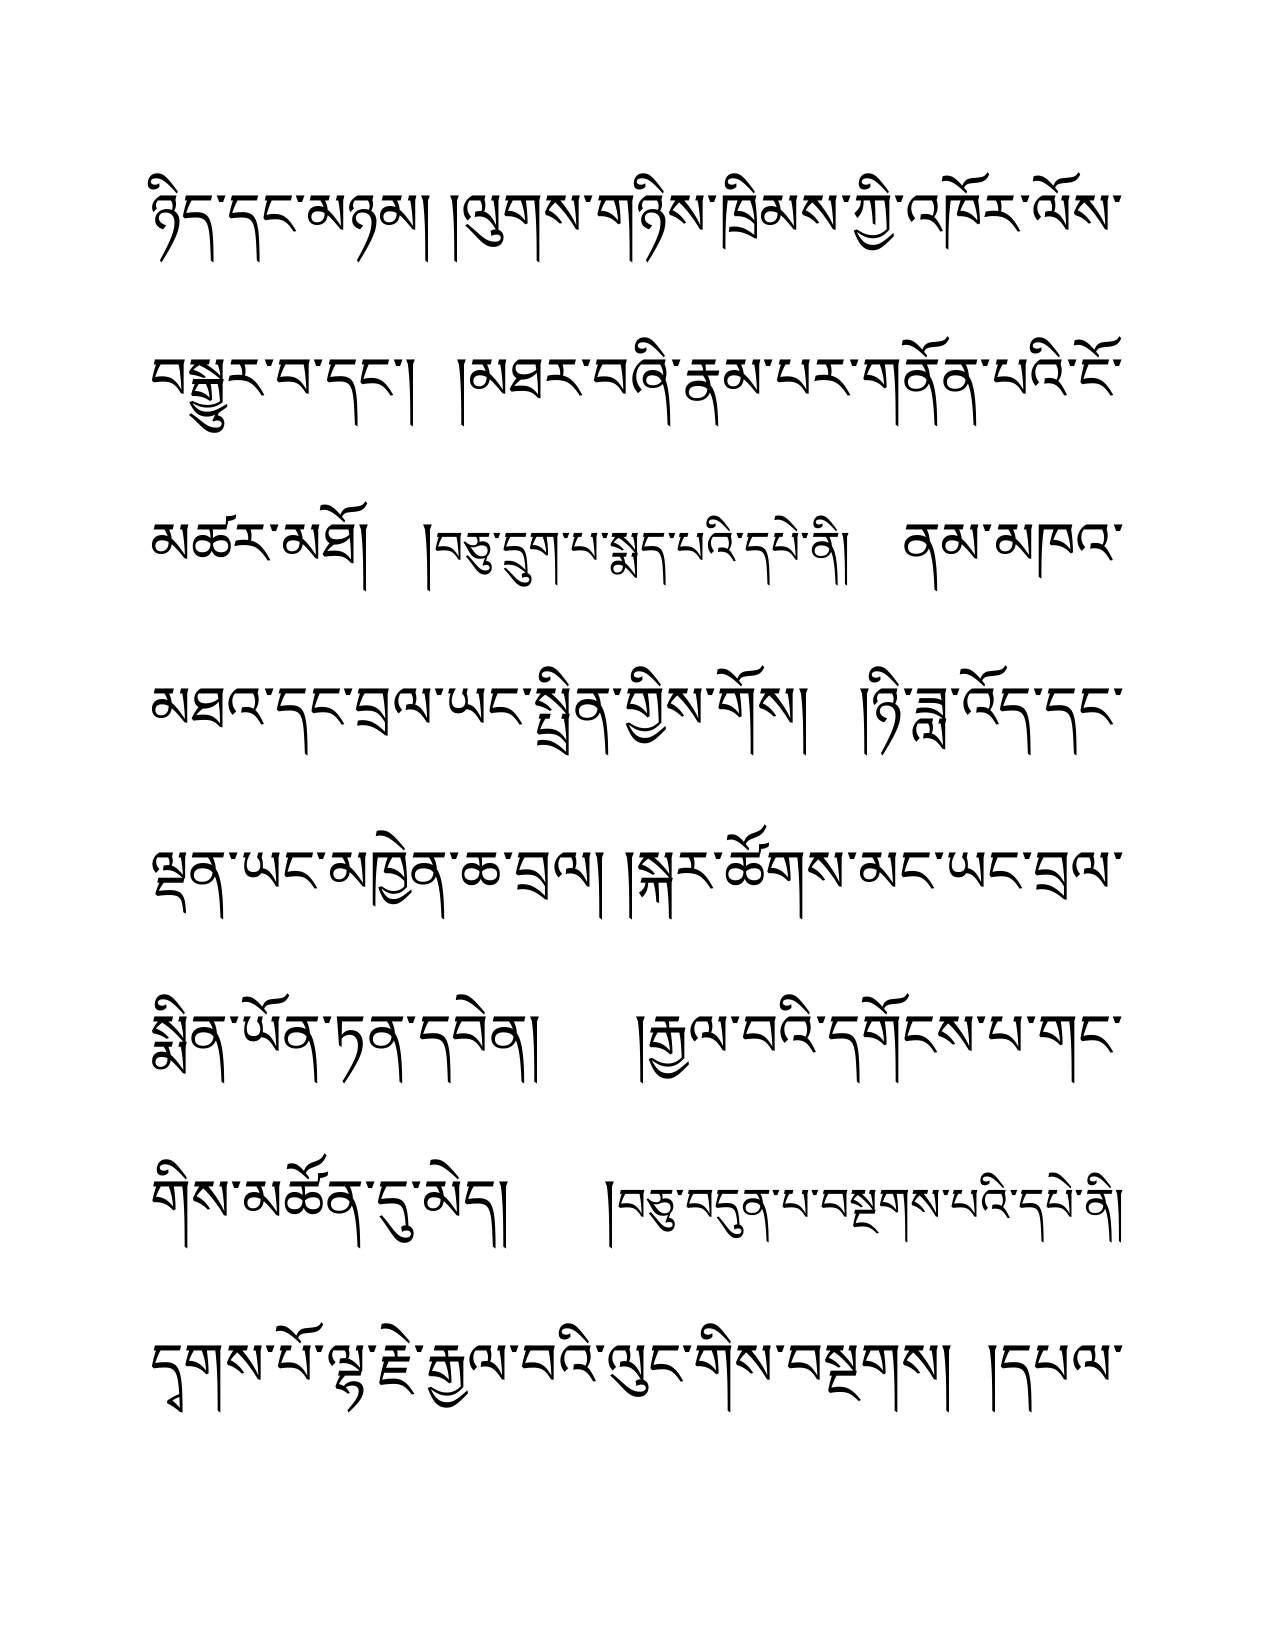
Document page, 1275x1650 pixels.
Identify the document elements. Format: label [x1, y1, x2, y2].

text [150, 150, 1125, 1464]
